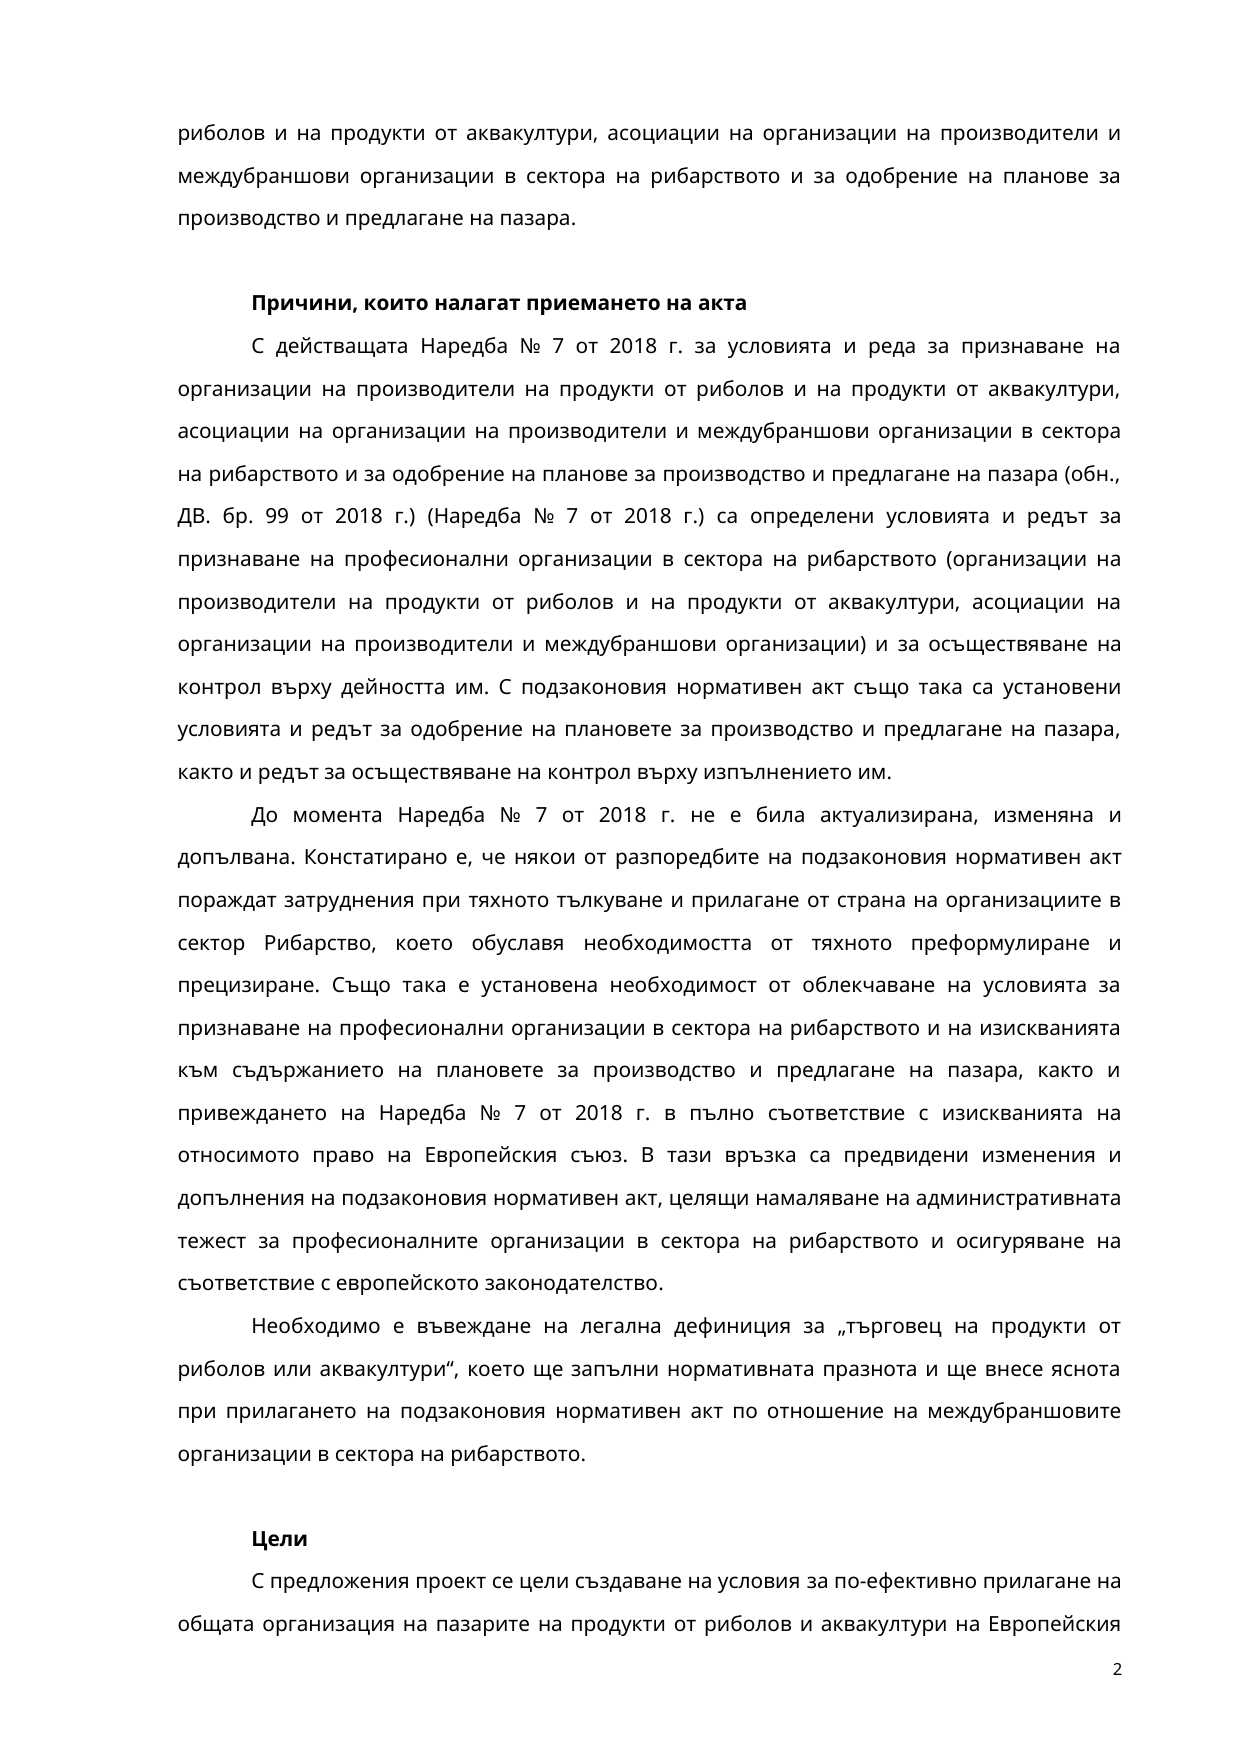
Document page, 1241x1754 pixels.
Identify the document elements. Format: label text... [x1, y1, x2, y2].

text До момента Наредба № 7 от 2018 г. не е била актуализирана, изменяна и допълвана. Констатирано е, че някои от разпоредбите на подзаконовия нормативен акт пораждат затруднения при тяхното тълкуване и прилагане от страна на организациите в сектор Рибарство, което обуславя необходимостта от тяхното преформулиране и прецизиране. Също така е установена необходимост от облекчаване на условията за признаване на професионални организации в сектора на рибарството и на изискванията към съдържанието на плановете за производство и предлагане на пазара, както и привеждането на Наредба № 7 от 2018 г. в пълно съответствие с изискванията на относимото право на Европейския съюз. В тази връзка са предвидени изменения и допълнения на подзаконовия нормативен акт, целящи намаляване на административната тежест за професионалните организации в сектора на рибарството и осигуряване на съответствие с европейското законодателство. [177, 800, 1122, 1297]
text Необходимо е въвеждане на легална дефиниция за „търговец на продукти от риболов или аквакултури“, което ще запълни нормативната празнота и ще внесе яснота при прилагането на подзаконовия нормативен акт по отношение на междубраншовите организации в сектора на рибарството. [177, 1311, 1122, 1467]
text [177, 1567, 1122, 1638]
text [177, 118, 1122, 232]
text Причини, които налагат приемането на акта [177, 288, 1122, 317]
text С действащата Наредба № 7 от 2018 г. за условията и реда за признаване на организации на производители на продукти от риболов и на продукти от аквакултури, асоциации на организации на производители и междубраншови организации в сектора на рибарството и за одобрение на планове за производство и предлагане на пазара (обн., ДВ. бр. 99 от 2018 г.) (Наредба № 7 от 2018 г.) са определени условията и редът за признаване на професионални организации в сектора на рибарството (организации на производители на продукти от риболов и на продукти от аквакултури, асоциации на организации на производители и междубраншови организации) и за осъществяване на контрол върху дейността им. С подзаконовия нормативен акт също така са установени условията и редът за одобрение на плановете за производство и предлагане на пазара, както и редът за осъществяване на контрол върху изпълнението им. [177, 331, 1122, 786]
text Цели [177, 1524, 1122, 1552]
